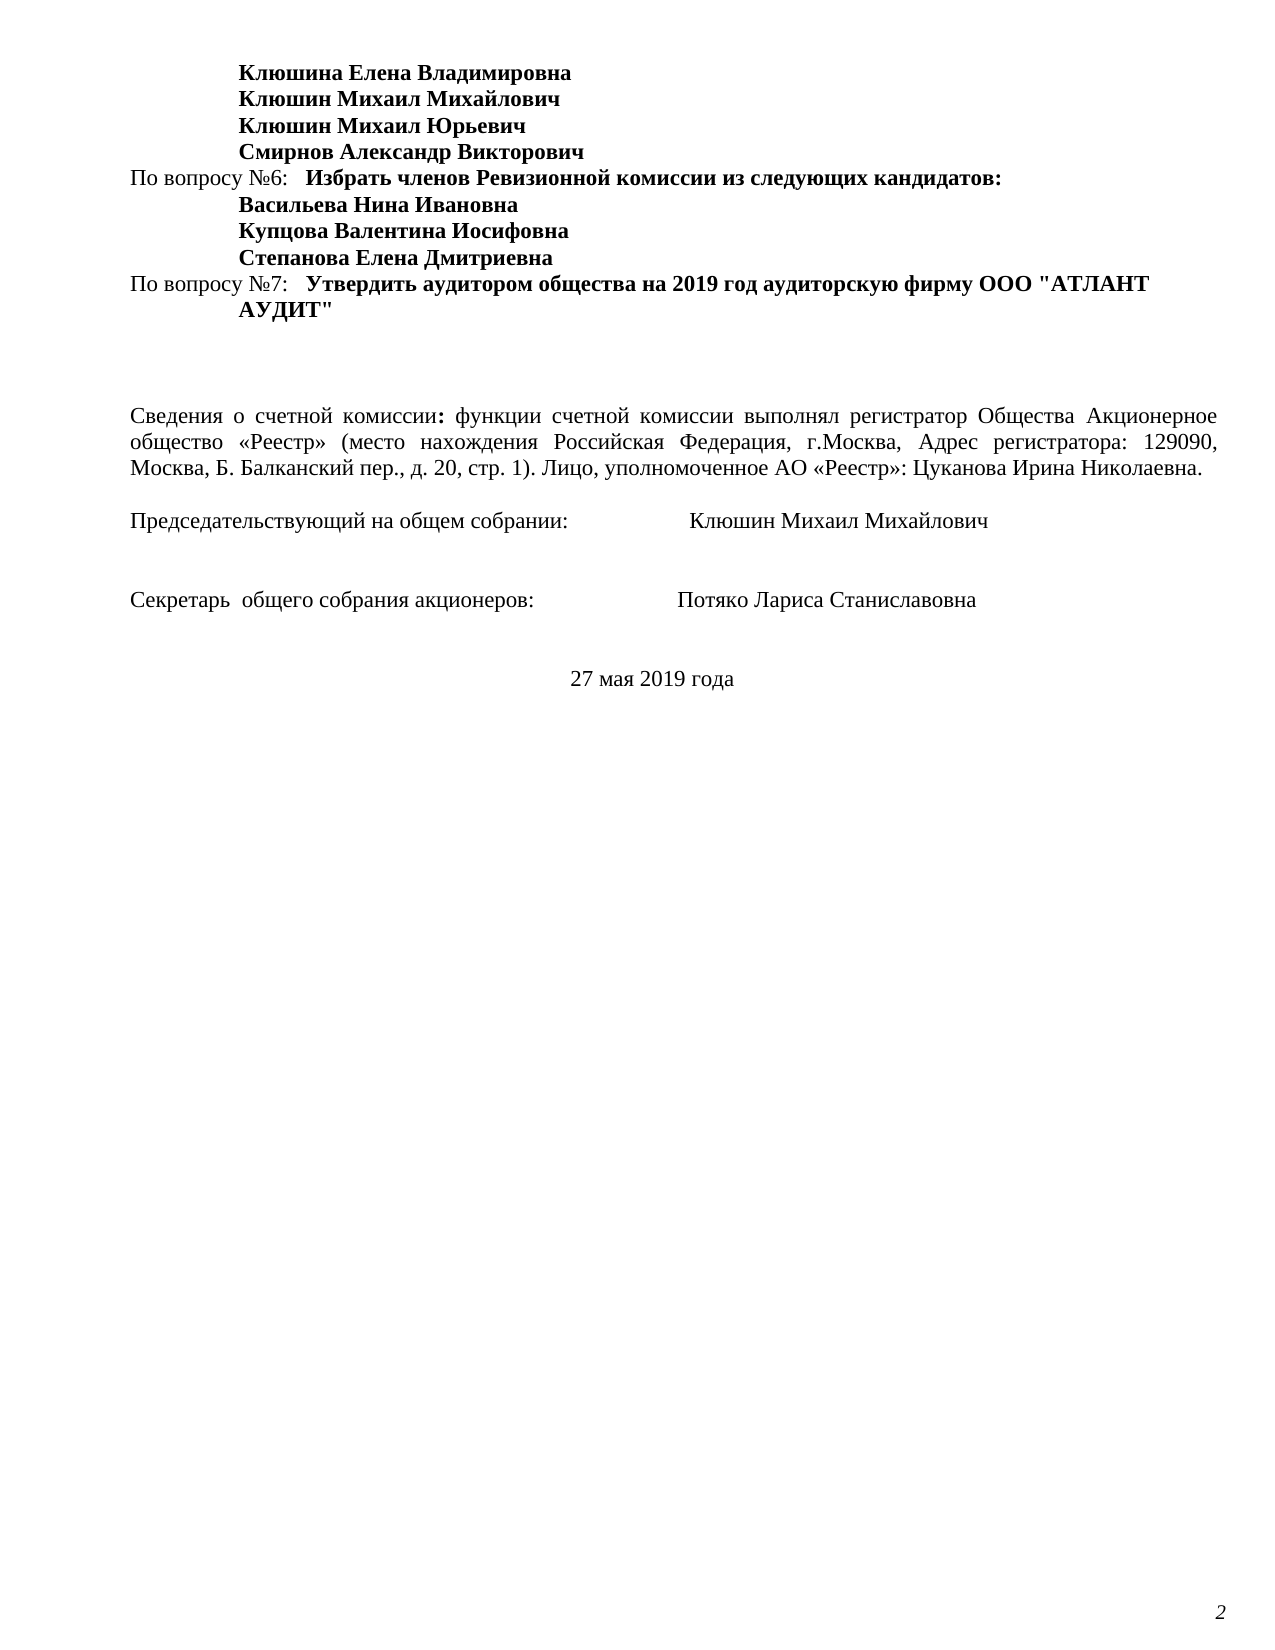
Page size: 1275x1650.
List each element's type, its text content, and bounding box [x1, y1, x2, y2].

text 27 мая 2019 года [130, 665, 1217, 692]
text Клюшин Михаил Юрьевич [130, 112, 1217, 138]
text Купцова Валентина Иосифовна [130, 217, 1217, 243]
text Степанова Елена Дмитриевна [130, 243, 1217, 270]
text АУДИТ" [130, 296, 1217, 323]
text По вопросу №7: Утвердить аудитором общества на 2019 год аудиторскую фирму ООО "АТЛАНТ [130, 270, 1217, 296]
text Секретарь общего собрания акционеров: Потяко Лариса Станиславовна [130, 586, 1217, 612]
text Сведения о счетной комиссии: функции счетной комиссии выполнял регистратор Общества Акционерное общество «Реестр» (место нахождения Российская Федерация, г.Москва, Адрес регистратора: 129090, Москва, Б. Балканский пер., д. 20, стр. 1). Лицо, уполномоченное АО «Реестр»: Цуканова Ирина Николаевна. [130, 402, 1217, 481]
text Васильева Нина Ивановна [130, 191, 1217, 217]
text Председательствующий на общем собрании: Клюшин Михаил Михайлович [130, 507, 1217, 533]
text По вопросу №6: Избрать членов Ревизионной комиссии из следующих кандидатов: [130, 164, 1217, 191]
text Клюшин Михаил Михайлович [130, 85, 1217, 112]
text Смирнов Александр Викторович [130, 138, 1217, 164]
text Клюшина Елена Владимировна [130, 59, 1217, 85]
